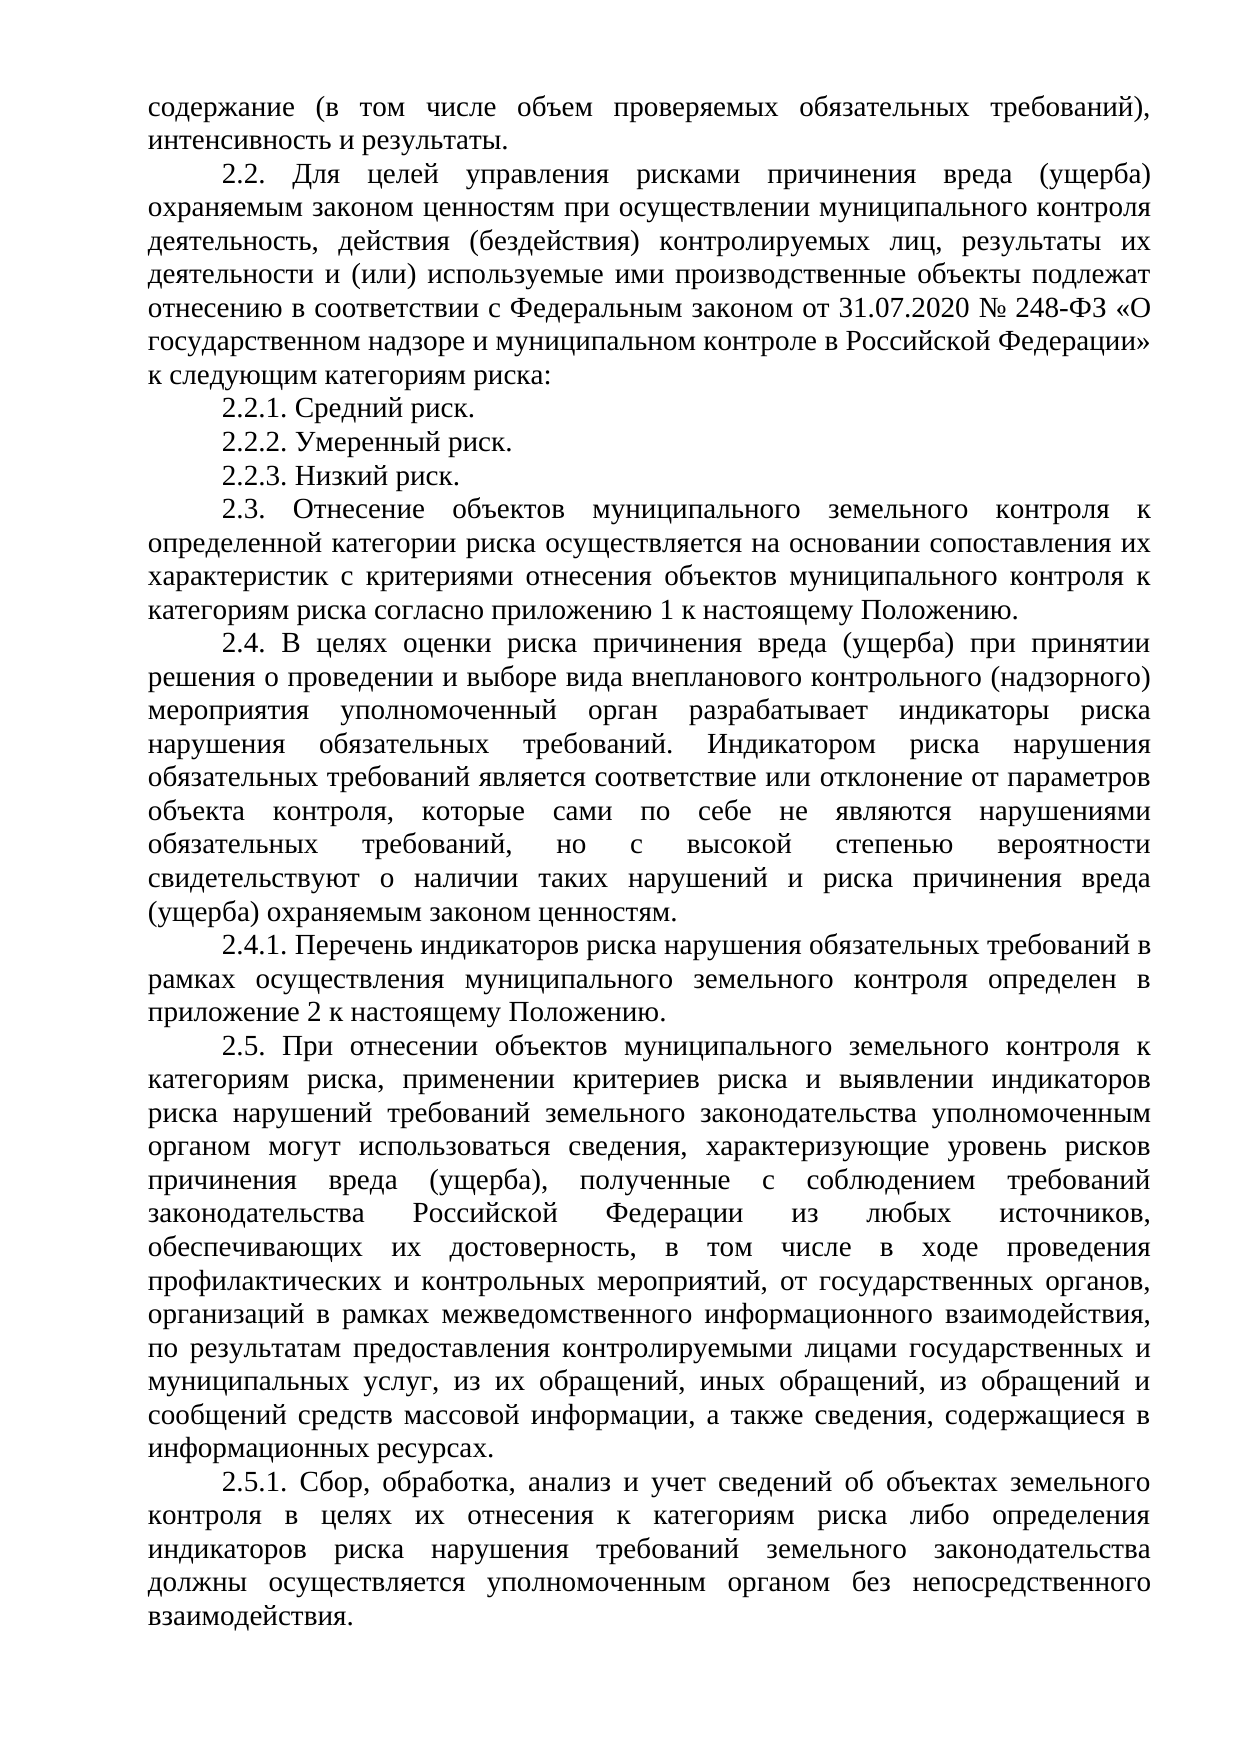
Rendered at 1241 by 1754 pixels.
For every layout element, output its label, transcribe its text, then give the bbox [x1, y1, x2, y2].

text 2.5. При отнесении объектов муниципального земельного контроля к категориям риска, применении критериев риска и выявлении индикаторов риска нарушений требований земельного законодательства уполномоченным органом могут использоваться сведения, характеризующие уровень рисков причинения вреда (ущерба), полученные с соблюдением требований законодательства Российской Федерации из любых источников, обеспечивающих их достоверность, в том числе в ходе проведения профилактических и контрольных мероприятий, от государственных органов, организаций в рамках межведомственного информационного взаимодействия, по результатам предоставления контролируемыми лицами государственных и муниципальных услуг, из их обращений, иных обращений, из обращений и сообщений средств массовой информации, а также сведения, содержащиеся в информационных ресурсах. [148, 1028, 1152, 1464]
text 2.5.1. Сбор, обработка, анализ и учет сведений об объектах земельного контроля в целях их отнесения к категориям риска либо определения индикаторов риска нарушения требований земельного законодательства должны осуществляется уполномоченным органом без непосредственного взаимодействия. [148, 1464, 1152, 1632]
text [148, 89, 1152, 156]
text 2.2.3. Низкий риск. [148, 458, 1152, 491]
text 2.4.1. Перечень индикаторов риска нарушения обязательных требований в рамках осуществления муниципального земельного контроля определен в приложение 2 к настоящему Положению. [148, 927, 1152, 1028]
text 2.2.1. Средний риск. [148, 391, 1152, 424]
text 2.3. Отнесение объектов муниципального земельного контроля к определенной категории риска осуществляется на основании сопоставления их характеристик с критериями отнесения объектов муниципального контроля к категориям риска согласно приложению 1 к настоящему Положению. [148, 491, 1152, 625]
text 2.2. Для целей управления рисками причинения вреда (ущерба) охраняемым законом ценностям при осуществлении муниципального контроля деятельность, действия (бездействия) контролируемых лиц, результаты их деятельности и (или) используемые ими производственные объекты подлежат отнесению в соответствии с Федеральным законом от 31.07.2020 № 248-ФЗ «О государственном надзоре и муниципальном контроле в Российской Федерации» к следующим категориям риска: [148, 156, 1152, 391]
text 2.4. В целях оценки риска причинения вреда (ущерба) при принятии решения о проведении и выборе вида внепланового контрольного (надзорного) мероприятия уполномоченный орган разрабатывает индикаторы риска нарушения обязательных требований. Индикатором риска нарушения обязательных требований является соответствие или отклонение от параметров объекта контроля, которые сами по себе не являются нарушениями обязательных требований, но с высокой степенью вероятности свидетельствуют о наличии таких нарушений и риска причинения вреда (ущерба) охраняемым законом ценностям. [148, 625, 1152, 927]
text 2.2.2. Умеренный риск. [148, 424, 1152, 458]
